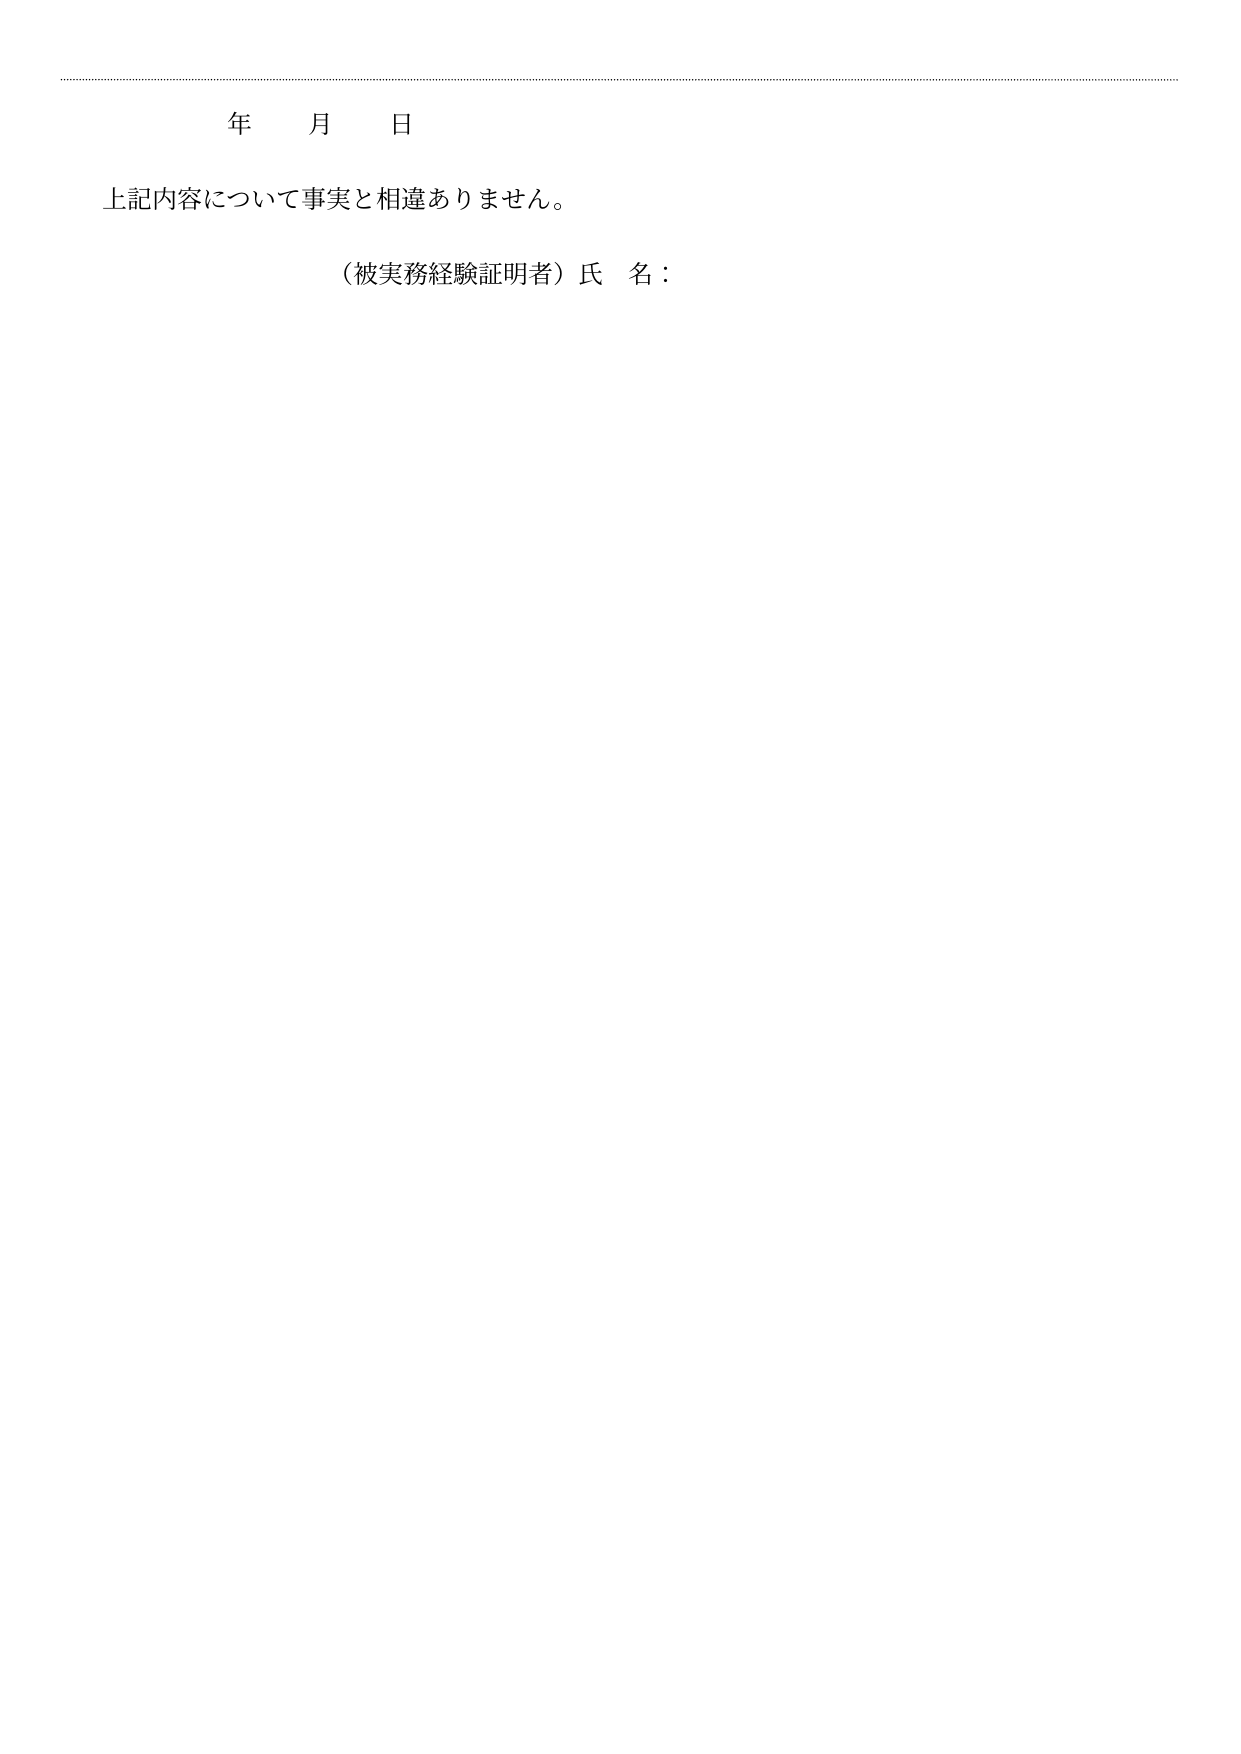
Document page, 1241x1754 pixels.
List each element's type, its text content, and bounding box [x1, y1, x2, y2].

text 年 月 日 [77, 104, 1185, 141]
text （被実務経験証明者）氏 名： [77, 254, 1185, 291]
text 上記内容について事実と相違ありません。 [77, 179, 1185, 216]
